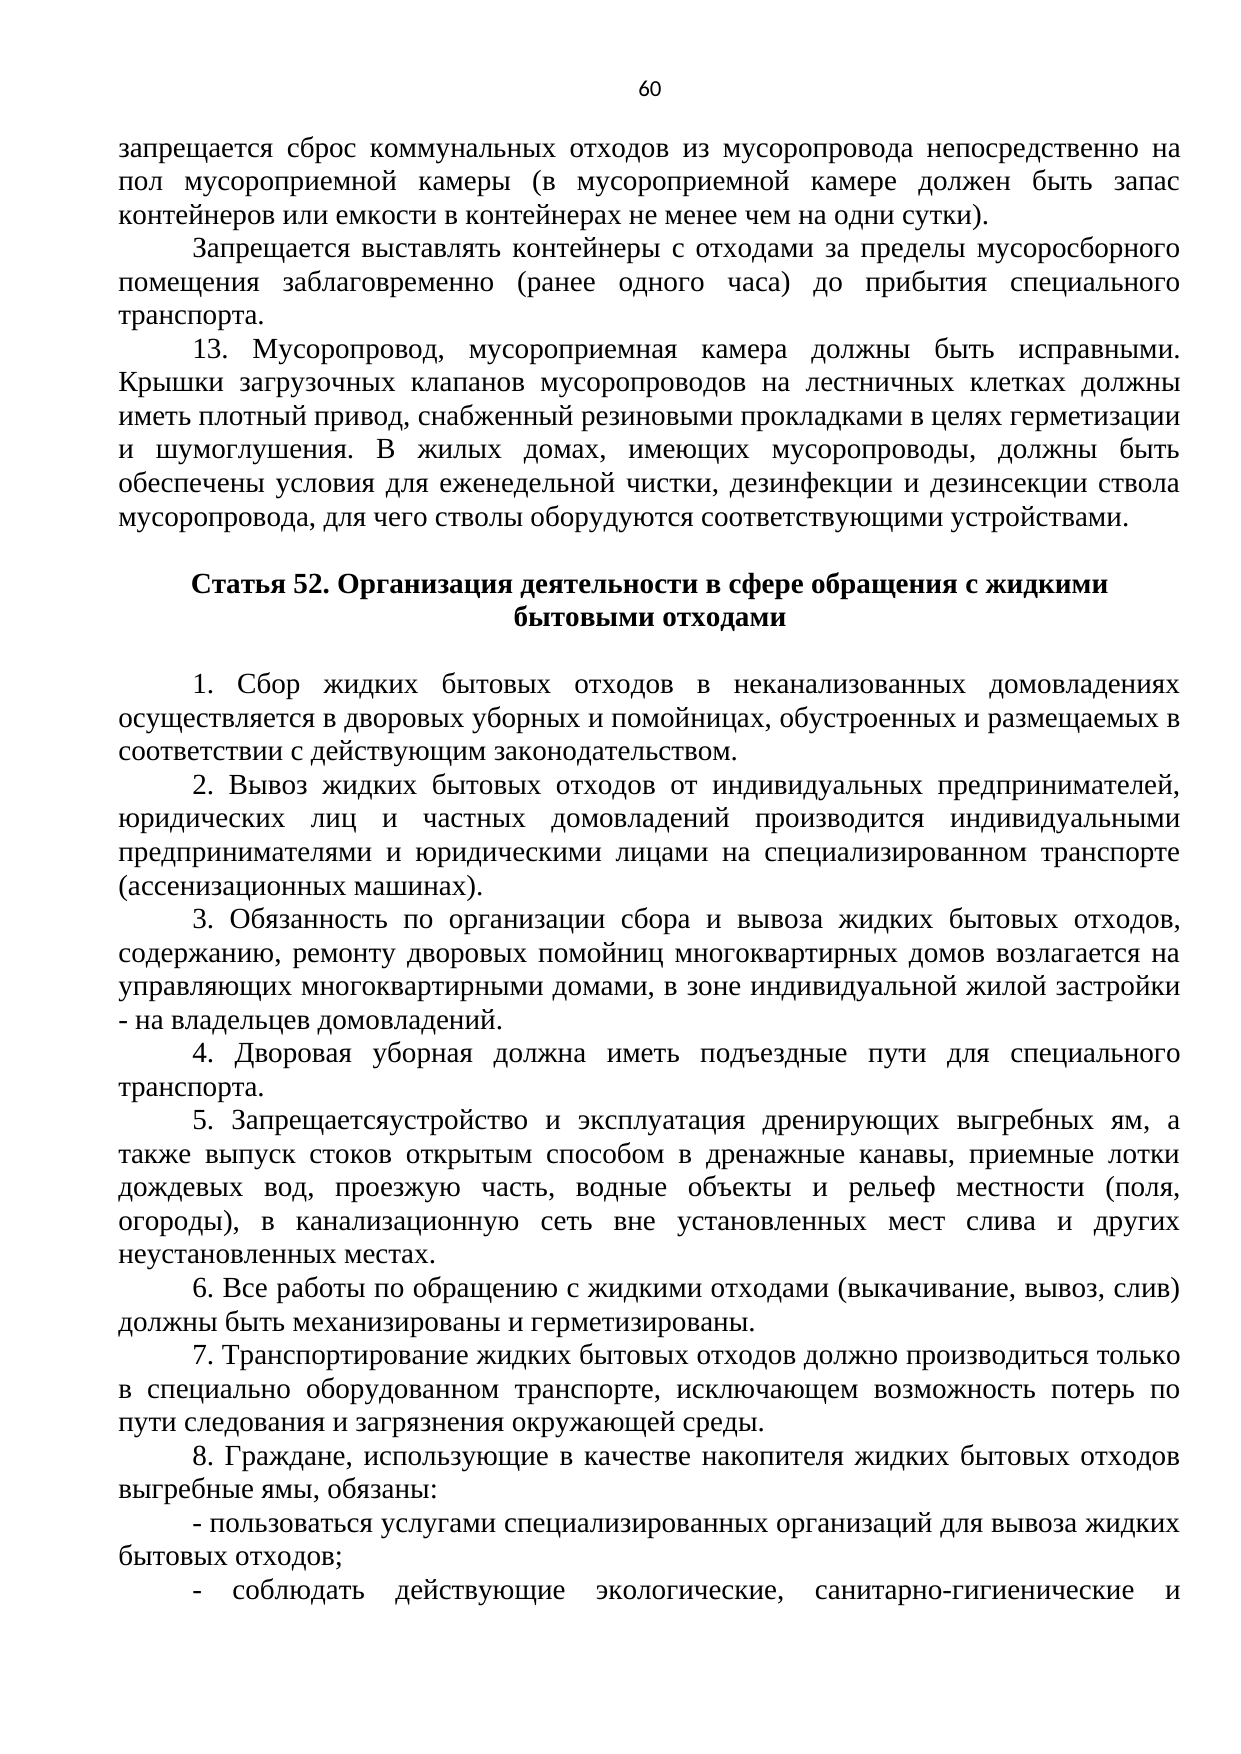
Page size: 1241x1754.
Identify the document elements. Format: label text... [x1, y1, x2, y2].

text 8. Граждане, использующие в качестве накопителя жидких бытовых отходов выгребные ямы, обязаны: [118, 1438, 1181, 1505]
text 7. Транспортирование жидких бытовых отходов должно производиться только в специально оборудованном транспорте, исключающем возможность потерь по пути следования и загрязнения окружающей среды. [118, 1337, 1181, 1438]
text 1. Сбор жидких бытовых отходов в неканализованных домовладениях осуществляется в дворовых уборных и помойницах, обустроенных и размещаемых в соответствии с действующим законодательством. [118, 666, 1181, 767]
text 6. Все работы по обращению с жидкими отходами (выкачивание, вывоз, слив) должны быть механизированы и герметизированы. [118, 1270, 1181, 1337]
text 4. Дворовая уборная должна иметь подъездные пути для специального транспорта. [118, 1035, 1181, 1102]
text 13. Мусоропровод, мусороприемная камера должны быть исправными. Крышки загрузочных клапанов мусоропроводов на лестничных клетках должны иметь плотный привод, снабженный резиновыми прокладками в целях герметизации и шумоглушения. В жилых домах, имеющих мусоропроводы, должны быть обеспечены условия для еженедельной чистки, дезинфекции и дезинсекции ствола мусоропровода, для чего стволы оборудуются соответствующими устройствами. [118, 331, 1181, 532]
text Запрещается выставлять контейнеры с отходами за пределы мусоросборного помещения заблаговременно (ранее одного часа) до прибытия специального транспорта. [118, 230, 1181, 331]
text - пользоваться услугами специализированных организаций для вывоза жидких бытовых отходов; [118, 1505, 1181, 1572]
text 2. Вывоз жидких бытовых отходов от индивидуальных предпринимателей, юридических лиц и частных домовладений производится индивидуальными предпринимателями и юридическими лицами на специализированном транспорте (ассенизационных машинах). [118, 767, 1181, 901]
text Статья 52. Организация деятельности в сфере обращения с жидкими бытовыми отходами [118, 566, 1181, 633]
text 5. Запрещаетсяустройство и эксплуатация дренирующих выгребных ям, а также выпуск стоков открытым способом в дренажные канавы, приемные лотки дождевых вод, проезжую часть, водные объекты и рельеф местности (поля, огороды), в канализационную сеть вне установленных мест слива и других неустановленных местах. [118, 1102, 1181, 1270]
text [118, 1572, 1181, 1606]
text 3. Обязанность по организации сбора и вывоза жидких бытовых отходов, содержанию, ремонту дворовых помойниц многоквартирных домов возлагается на управляющих многоквартирными домами, в зоне индивидуальной жилой застройки - на владельцев домовладений. [118, 901, 1181, 1035]
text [118, 130, 1181, 230]
